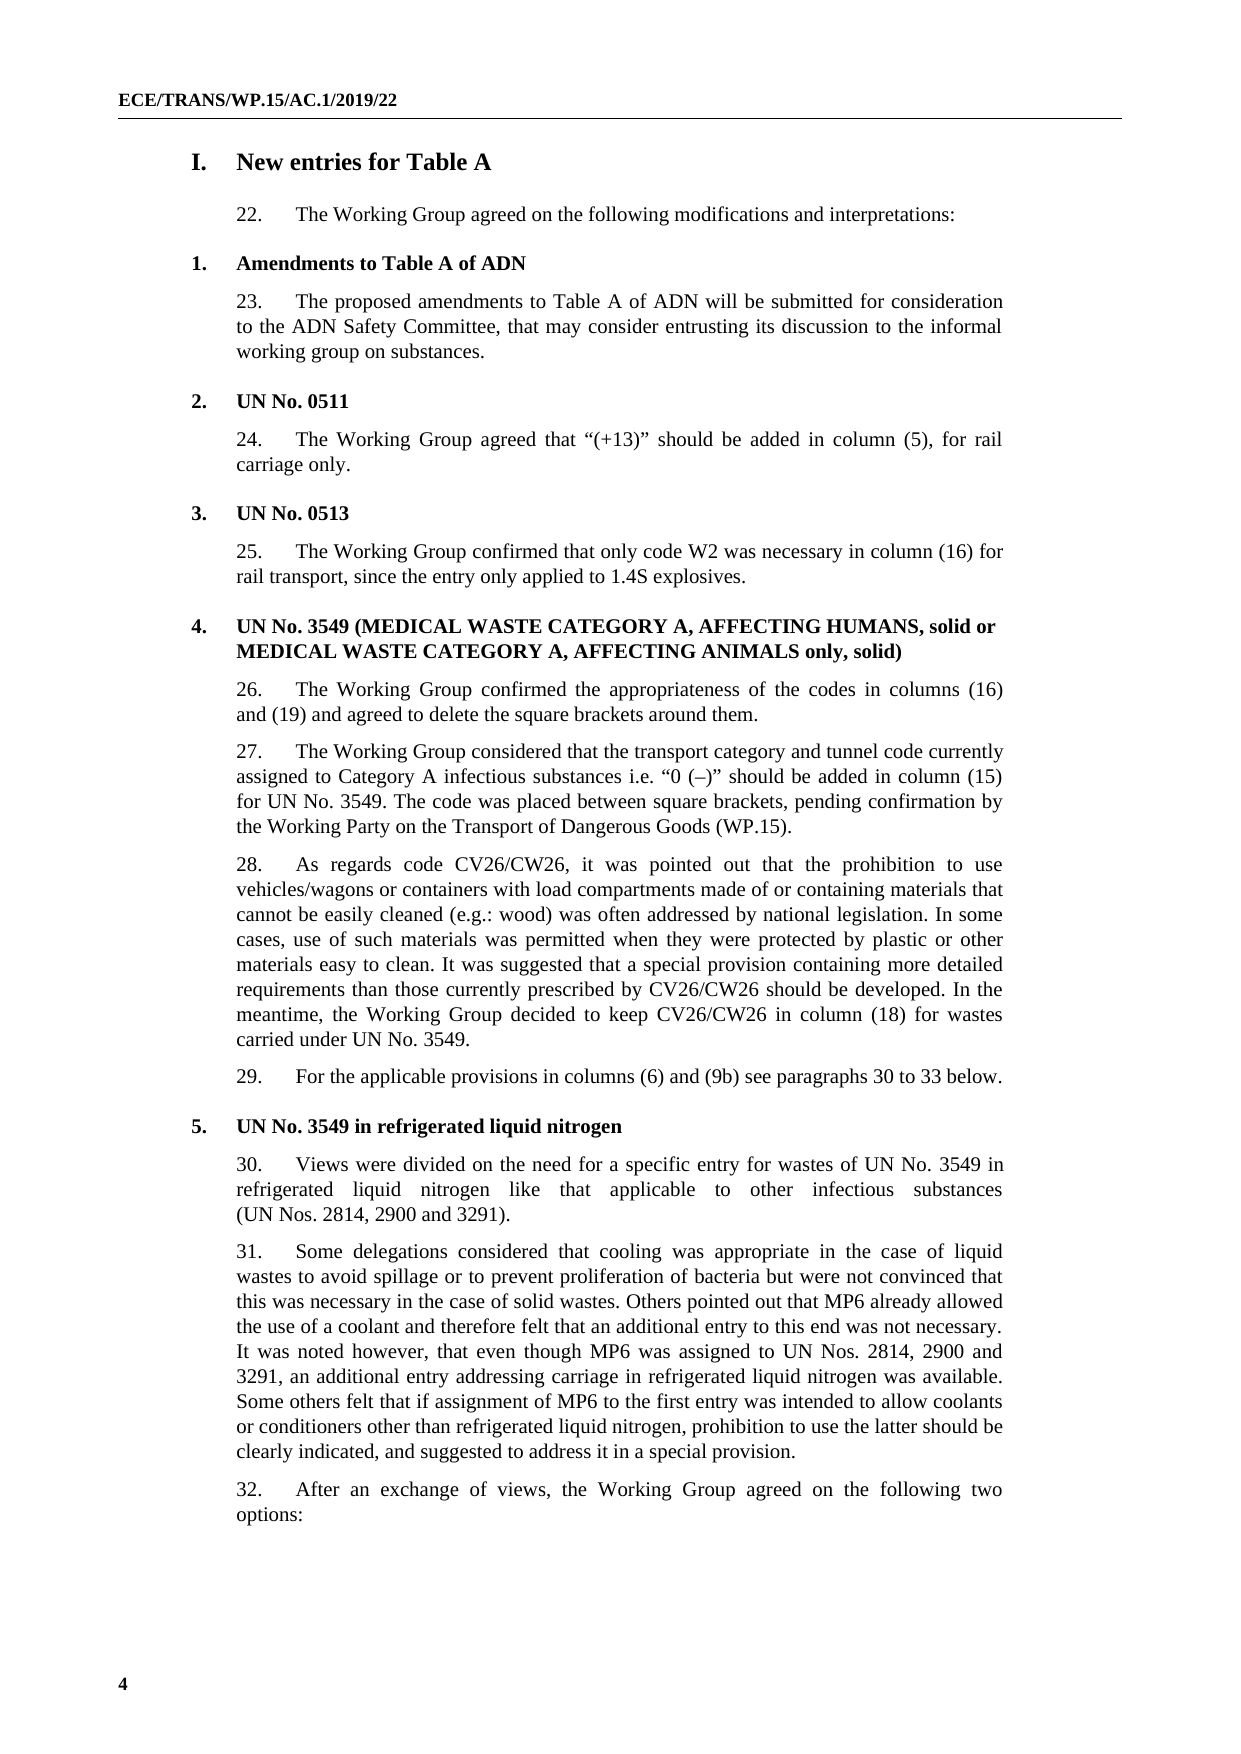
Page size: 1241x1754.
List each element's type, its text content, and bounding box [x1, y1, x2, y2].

text I. New entries for Table A [118, 148, 1004, 176]
text 24. The Working Group agreed that “(+13)” should be added in column (5), for rail carriage only. [236, 426, 1004, 476]
text 22. The Working Group agreed on the following modifications and interpretations: [236, 201, 1004, 226]
text 32. After an exchange of views, the Working Group agreed on the following two options: [236, 1476, 1004, 1526]
text 25. The Working Group confirmed that only code W2 was necessary in column (16) for rail transport, since the entry only applied to 1.4S explosives. [236, 538, 1004, 588]
text 3. UN No. 0513 [118, 501, 1004, 526]
text 26. The Working Group confirmed the appropriateness of the codes in columns (16) and (19) and agreed to delete the square brackets around them. [236, 676, 1004, 726]
text 5. UN No. 3549 in refrigerated liquid nitrogen [118, 1113, 1004, 1138]
text 4. UN No. 3549 (MEDICAL WASTE CATEGORY A, AFFECTING HUMANS, solid or MEDICAL WASTE CATEGORY A, AFFECTING ANIMALS only, solid) [118, 613, 1004, 663]
text 23. The proposed amendments to Table A of ADN will be submitted for consideration to the ADN Safety Committee, that may consider entrusting its discussion to the informal working group on substances. [236, 288, 1004, 363]
text 31. Some delegations considered that cooling was appropriate in the case of liquid wastes to avoid spillage or to prevent proliferation of bacteria but were not convinced that this was necessary in the case of solid wastes. Others pointed out that MP6 already allowed the use of a coolant and therefore felt that an additional entry to this end was not necessary. It was noted however, that even though MP6 was assigned to UN Nos. 2814, 2900 and 3291, an additional entry addressing carriage in refrigerated liquid nitrogen was available. Some others felt that if assignment of MP6 to the first entry was intended to allow coolants or conditioners other than refrigerated liquid nitrogen, prohibition to use the latter should be clearly indicated, and suggested to address it in a special provision. [236, 1238, 1004, 1463]
text 30. Views were divided on the need for a specific entry for wastes of UN No. 3549 in refrigerated liquid nitrogen like that applicable to other infectious substances (UN Nos. 2814, 2900 and 3291). [236, 1151, 1004, 1226]
text 27. The Working Group considered that the transport category and tunnel code currently assigned to Category A infectious substances i.e. “0 (–)” should be added in column (15) for UN No. 3549. The code was placed between square brackets, pending confirmation by the Working Party on the Transport of Dangerous Goods (WP.15). [236, 738, 1004, 838]
text 1. Amendments to Table A of ADN [118, 251, 1004, 276]
text 29. For the applicable provisions in columns (6) and (9b) see paragraphs 30 to 33 below. [236, 1063, 1004, 1088]
text 2. UN No. 0511 [118, 388, 1004, 413]
text 28. As regards code CV26/CW26, it was pointed out that the prohibition to use vehicles/wagons or containers with load compartments made of or containing materials that cannot be easily cleaned (e.g.: wood) was often addressed by national legislation. In some cases, use of such materials was permitted when they were protected by plastic or other materials easy to clean. It was suggested that a special provision containing more detailed requirements than those currently prescribed by CV26/CW26 should be developed. In the meantime, the Working Group decided to keep CV26/CW26 in column (18) for wastes carried under UN No. 3549. [236, 851, 1004, 1051]
